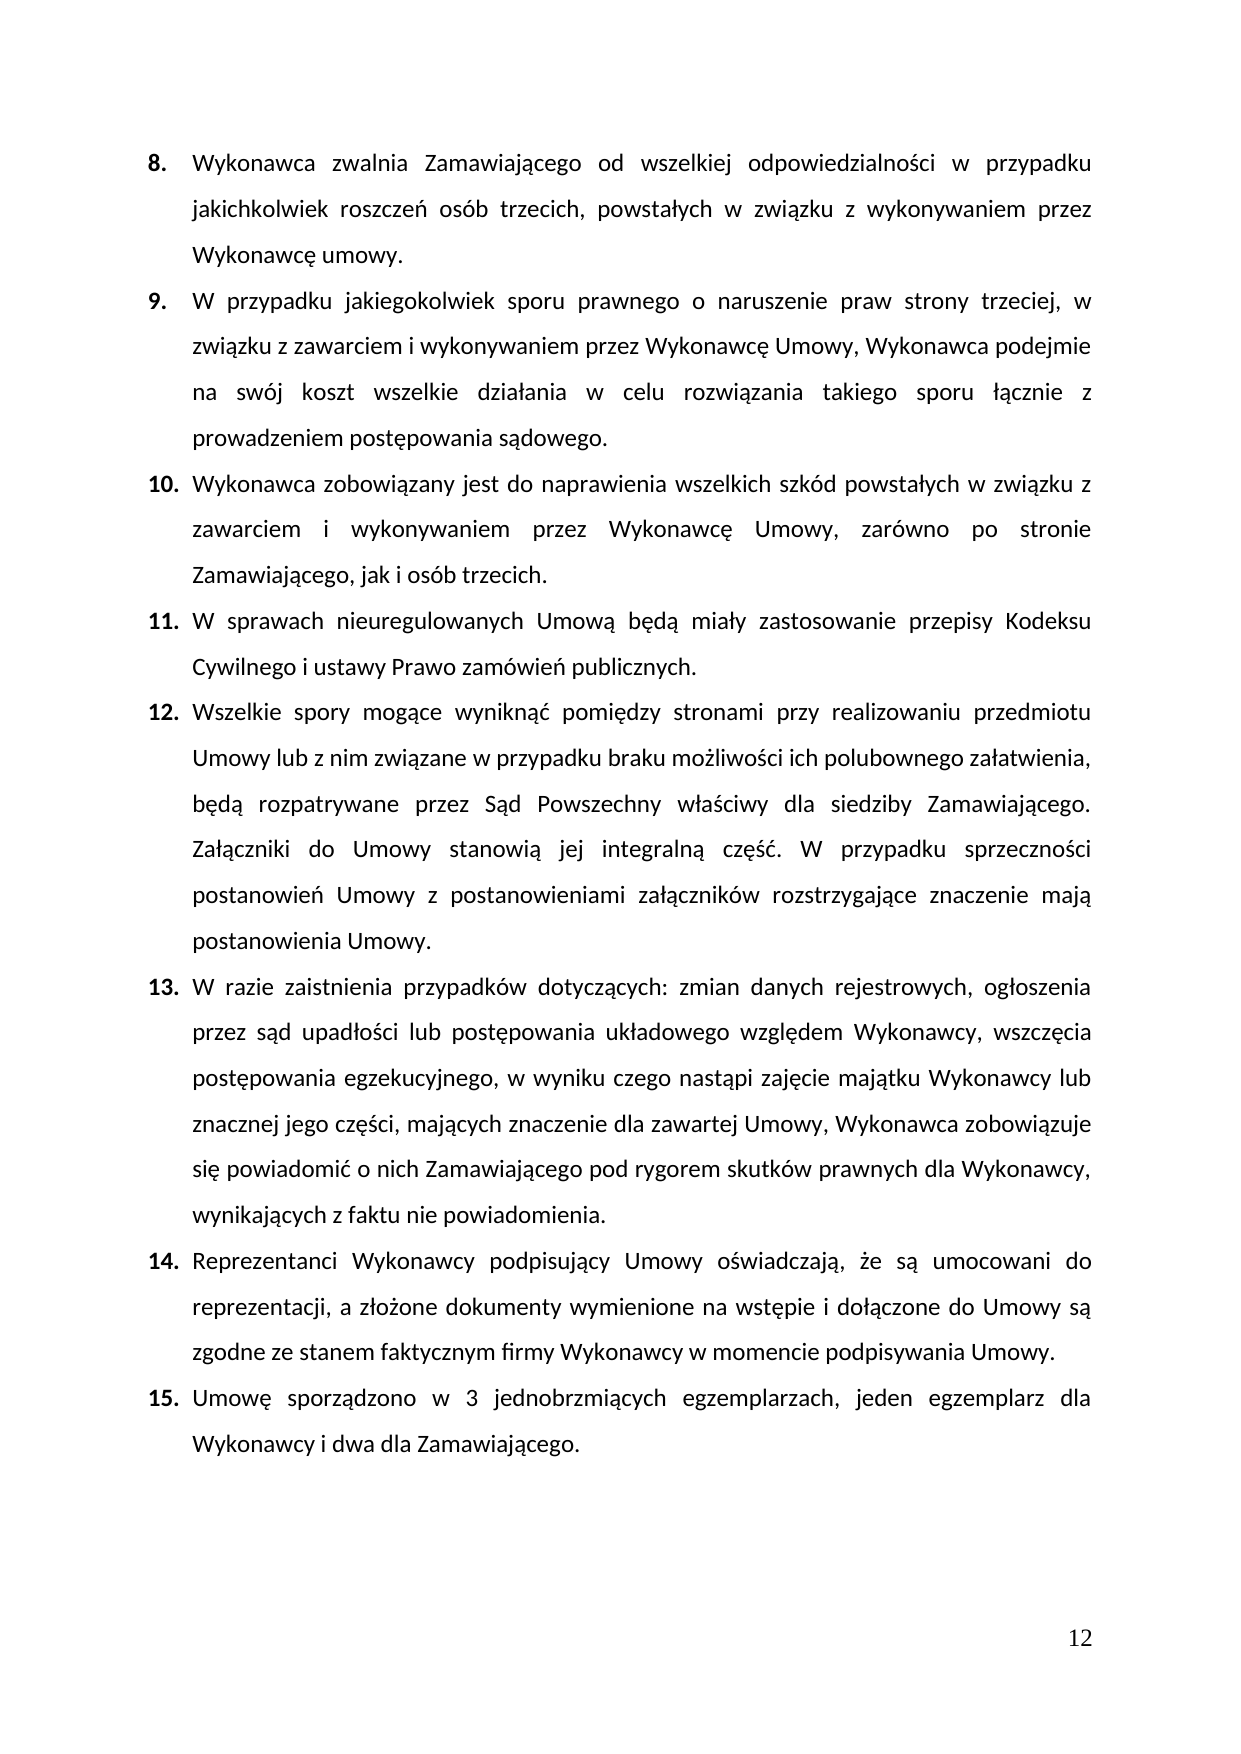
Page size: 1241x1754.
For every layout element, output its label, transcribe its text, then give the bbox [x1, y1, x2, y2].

list Wykonawca zwalnia Zamawiającego od wszelkiej odpowiedzialności w przypadku jakichkolwiek roszczeń osób trzecich, powstałych w związku z wykonywaniem przez Wykonawcę umowy. [148, 148, 1093, 269]
list W sprawach nieuregulowanych Umową będą miały zastosowanie przepisy Kodeksu Cywilnego i ustawy Prawo zamówień publicznych. [148, 605, 1093, 681]
list Wszelkie spory mogące wyniknąć pomiędzy stronami przy realizowaniu przedmiotu Umowy lub z nim związane w przypadku braku możliwości ich polubownego załatwienia, będą rozpatrywane przez Sąd Powszechny właściwy dla siedziby Zamawiającego. Załączniki do Umowy stanowią jej integralną część. W przypadku sprzeczności postanowień Umowy z postanowieniami załączników rozstrzygające znaczenie mają postanowienia Umowy. [148, 696, 1093, 956]
list Wykonawca zobowiązany jest do naprawienia wszelkich szkód powstałych w związku z zawarciem i wykonywaniem przez Wykonawcę Umowy, zarówno po stronie Zamawiającego, jak i osób trzecich. [148, 468, 1093, 590]
list Umowę sporządzono w 3 jednobrzmiących egzemplarzach, jeden egzemplarz dla Wykonawcy i dwa dla Zamawiającego. [148, 1382, 1093, 1458]
list W razie zaistnienia przypadków dotyczących: zmian danych rejestrowych, ogłoszenia przez sąd upadłości lub postępowania układowego względem Wykonawcy, wszczęcia postępowania egzekucyjnego, w wyniku czego nastąpi zajęcie majątku Wykonawcy lub znacznej jego części, mających znaczenie dla zawartej Umowy, Wykonawca zobowiązuje się powiadomić o nich Zamawiającego pod rygorem skutków prawnych dla Wykonawcy, wynikających z faktu nie powiadomienia. [148, 971, 1093, 1230]
list Reprezentanci Wykonawcy podpisujący Umowy oświadczają, że są umocowani do reprezentacji, a złożone dokumenty wymienione na wstępie i dołączone do Umowy są zgodne ze stanem faktycznym firmy Wykonawcy w momencie podpisywania Umowy. [148, 1245, 1093, 1367]
list W przypadku jakiegokolwiek sporu prawnego o naruszenie praw strony trzeciej, w związku z zawarciem i wykonywaniem przez Wykonawcę Umowy, Wykonawca podejmie na swój koszt wszelkie działania w celu rozwiązania takiego sporu łącznie z prowadzeniem postępowania sądowego. [148, 285, 1093, 452]
